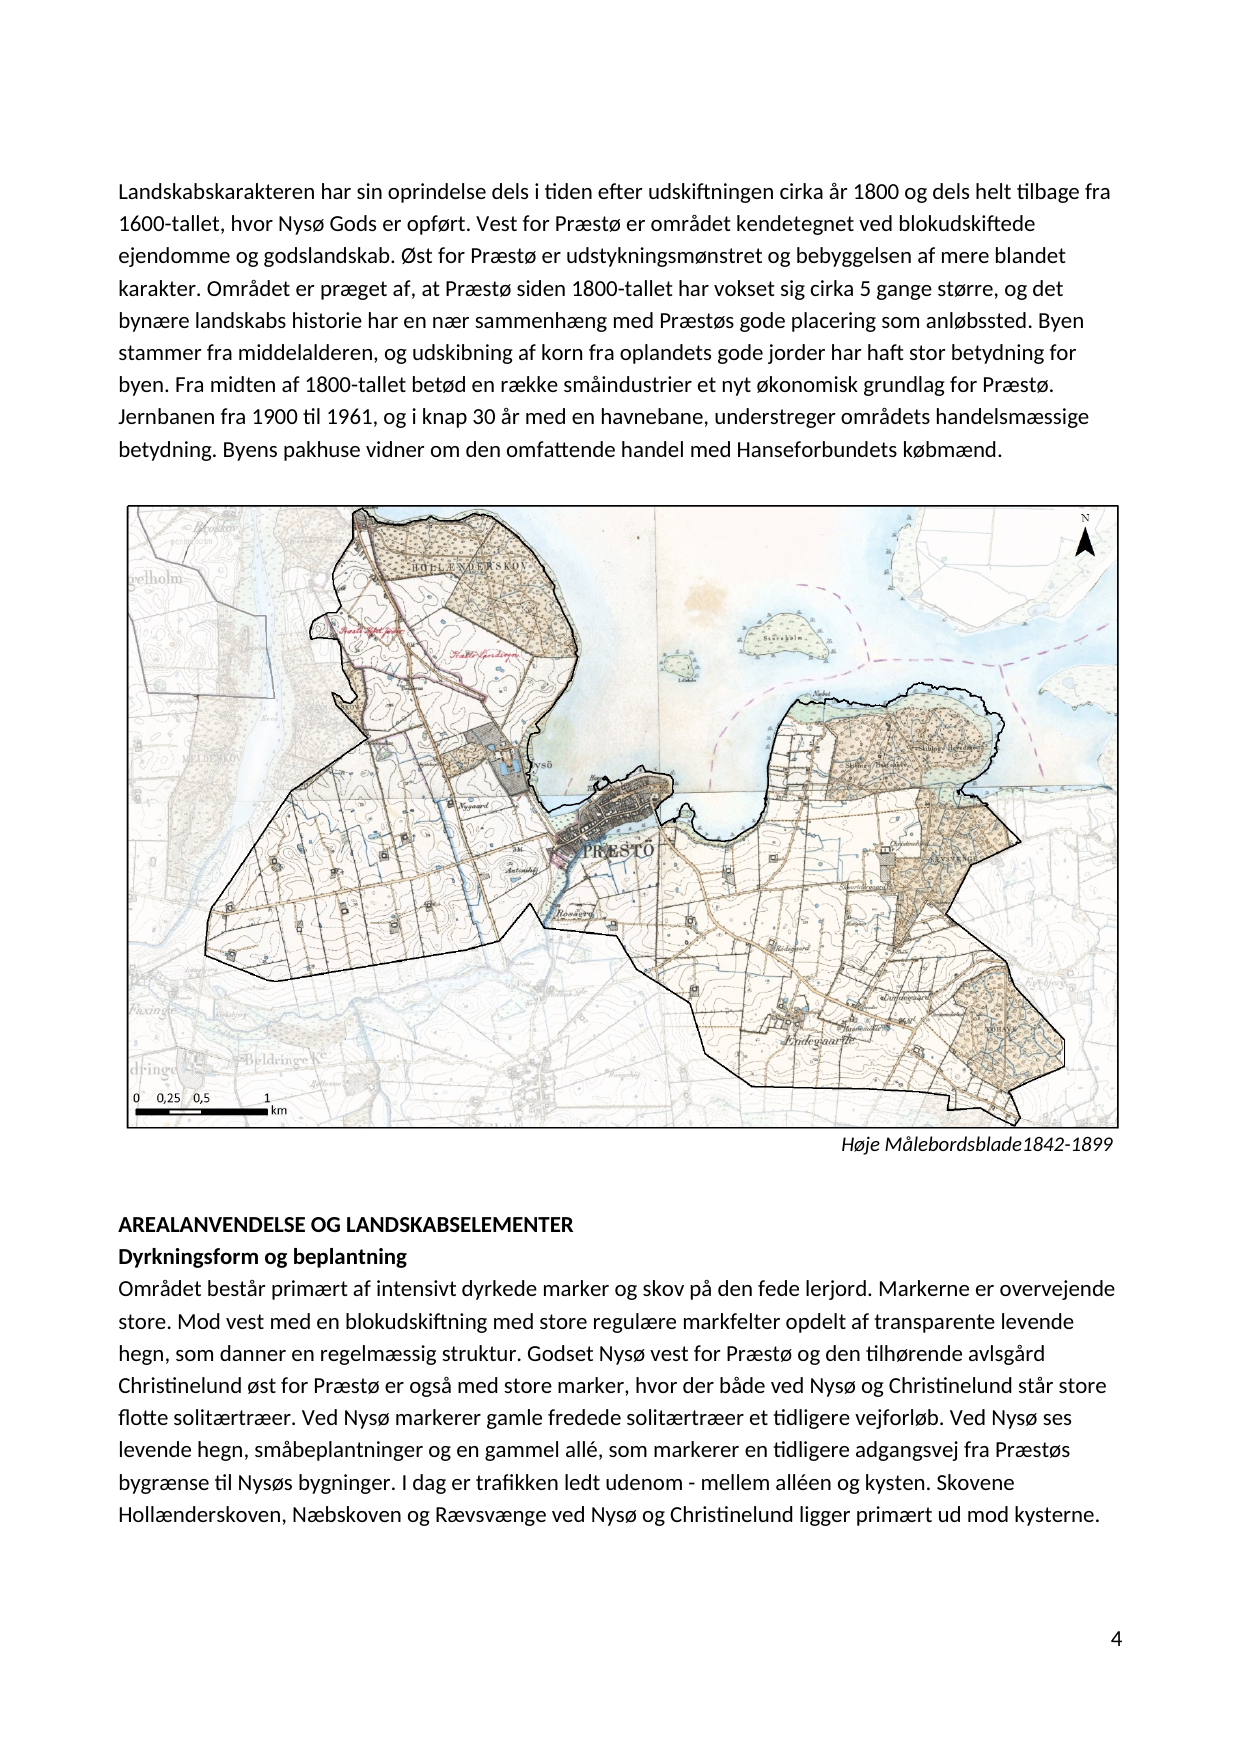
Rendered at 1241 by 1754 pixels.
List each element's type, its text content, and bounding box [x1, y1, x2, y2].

text Landskabskarakteren har sin oprindelse dels i tiden efter udskiftningen cirka år 1800 og dels helt tilbage fra 1600-tallet, hvor Nysø Gods er opført. Vest for Præstø er området kendetegnet ved blokudskiftede ejendomme og godslandskab. Øst for Præstø er udstykningsmønstret og bebyggelsen af mere blandet karakter. Området er præget af, at Præstø siden 1800-tallet har vokset sig cirka 5 gange større, og det bynære landskabs historie har en nær sammenhæng med Præstøs gode placering som anløbssted. Byen stammer fra middelalderen, og udskibning af korn fra oplandets gode jorder har haft stor betydning for byen. Fra midten af 1800-tallet betød en række småindustrier et nyt økonomisk grundlag for Præstø. Jernbanen fra 1900 til 1961, og i knap 30 år med en havnebane, understreger områdets handelsmæssige betydning. Byens pakhuse vidner om den omfattende handel med Hanseforbundets købmænd. [118, 177, 1122, 463]
text AREALANVENDELSE OG LANDSKABSELEMENTER [118, 1210, 1122, 1238]
text Området består primært af intensivt dyrkede marker og skov på den fede lerjord. Markerne er overvejende store. Mod vest med en blokudskiftning med store regulære markfelter opdelt af transparente levende hegn, som danner en regelmæssig struktur. Godset Nysø vest for Præstø og den tilhørende avlsgård Christinelund øst for Præstø er også med store marker, hvor der både ved Nysø og Christinelund står store flotte solitærtræer. Ved Nysø markerer gamle fredede solitærtræer et tidligere vejforløb. Ved Nysø ses levende hegn, småbeplantninger og en gammel allé, som markerer en tidligere adgangsvej fra Præstøs bygrænse til Nysøs bygninger. I dag er trafikken ledt udenom - mellem alléen og kysten. Skovene Hollænderskoven, Næbskoven og Rævsvænge ved Nysø og Christinelund ligger primært ud mod kysterne. [118, 1274, 1122, 1528]
picture [118, 499, 1123, 1206]
text Dyrkningsform og beplantning [118, 1242, 1122, 1270]
